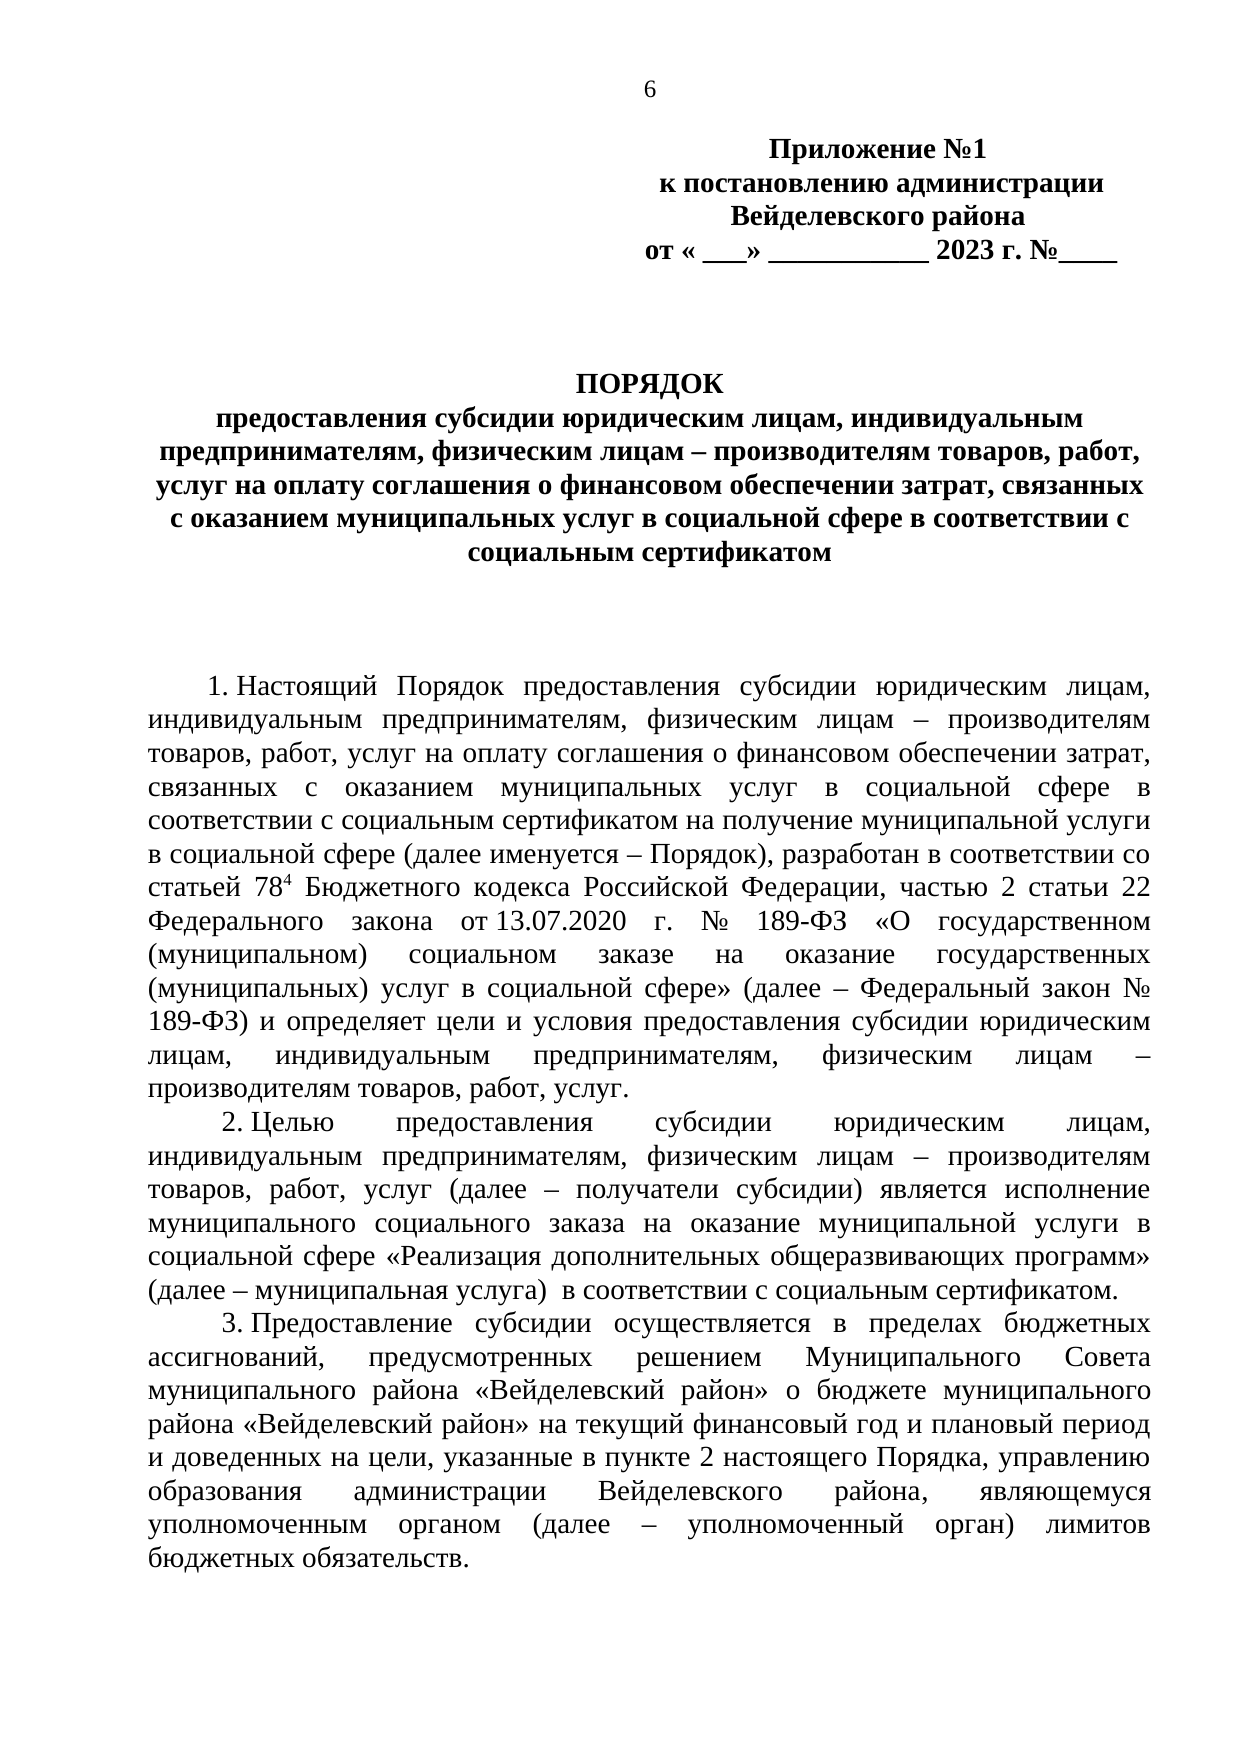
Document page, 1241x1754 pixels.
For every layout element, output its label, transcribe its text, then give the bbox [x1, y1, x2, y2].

title 1. Настоящий Порядок предоставления субсидии юридическим лицам, индивидуальным предпринимателям, физическим лицам – производителям товаров, работ, услуг на оплату соглашения о финансовом обеспечении затрат, связанных с оказанием муниципальных услуг в социальной сфере в соответствии с социальным сертификатом на получение муниципальной услуги в социальной сфере (далее именуется – Порядок), разработан в соответствии со статьей 784 Бюджетного кодекса Российской Федерации, частью 2 статьи 22 Федерального закона от 13.07.2020 г. № 189-ФЗ «О государственном (муниципальном) социальном заказе на оказание государственных (муниципальных) услуг в социальной сфере» (далее – Федеральный закон № 189-ФЗ) и определяет цели и условия предоставления субсидии юридическим лицам, индивидуальным предпринимателям, физическим лицам – производителям товаров, работ, услуг. [148, 668, 1152, 1104]
text 2. Целью предоставления субсидии юридическим лицам, индивидуальным предпринимателям, физическим лицам – производителям товаров, работ, услуг (далее – получатели субсидии) является исполнение муниципального социального заказа на оказание муниципальной услуги в социальной сфере «Реализация дополнительных общеразвивающих программ» (далее – муниципальная услуга) в соответствии с социальным сертификатом. [148, 1104, 1152, 1305]
title предоставления субсидии юридическим лицам, индивидуальным предпринимателям, физическим лицам – производителям товаров, работ, услуг на оплату соглашения о финансовом обеспечении затрат, связанных с оказанием муниципальных услуг в социальной сфере в соответствии с социальным сертификатом [148, 400, 1152, 567]
text 3. Предоставление субсидии осуществляется в пределах бюджетных ассигнований, предусмотренных решением Муниципального Совета муниципального района «Вейделевский район» о бюджете муниципального района «Вейделевский район» на текущий финансовый год и плановый период и доведенных на цели, указанные в пункте 2 настоящего Порядка, управлению образования администрации Вейделевского района, являющемуся уполномоченным органом (далее – уполномоченный орган) лимитов бюджетных обязательств. [148, 1305, 1152, 1574]
title Порядок [148, 366, 1152, 400]
table_header Приложение №1 к постановлению администрации Вейделевского района от « ___» ___________ 2023 г. №____ [617, 131, 1144, 266]
